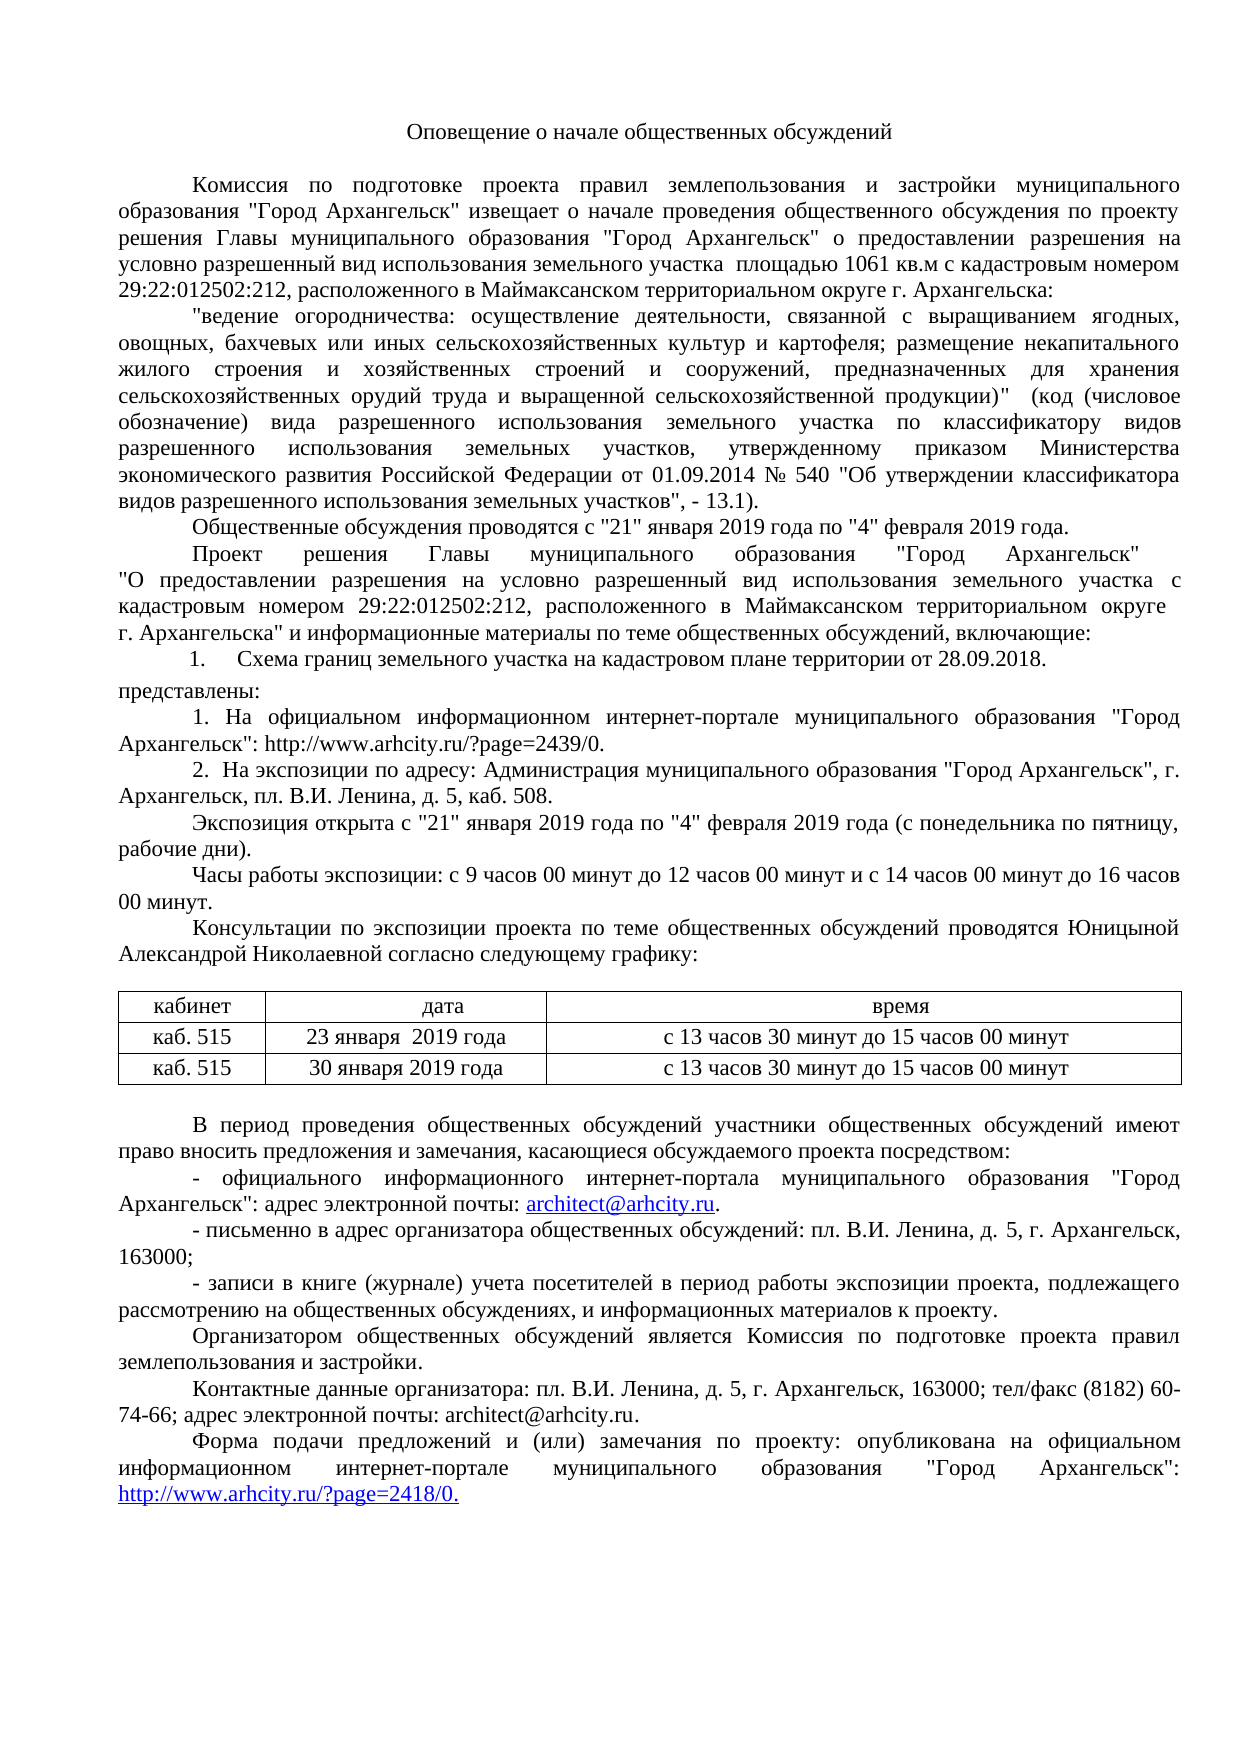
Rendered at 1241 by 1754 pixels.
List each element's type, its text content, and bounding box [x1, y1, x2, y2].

table_header время [547, 992, 1181, 1022]
text Организатором общественных обсуждений является Комиссия по подготовке проекта правил землепользования и застройки. [118, 1322, 1181, 1375]
text Контактные данные организатора: пл. В.И. Ленина, д. 5, г. Архангельск, 163000; тел/факс (8182) 60-74-66; адрес электронной почты: architect@arhcity.ru. [118, 1375, 1181, 1427]
text - официального информационного интернет-портала муниципального образования "Город Архангельск": адрес электронной почты: architect@arhcity.ru. [118, 1164, 1181, 1217]
text Общественные обсуждения проводятся с "21" января 2019 года по "4" февраля 2019 года. [118, 513, 1181, 540]
text 2. На экспозиции по адресу: Администрация муниципального образования "Город Архангельск", г. Архангельск, пл. В.И. Ленина, д. 5, каб. 508. [118, 756, 1181, 809]
table_cell 23 января 2019 года [266, 1023, 546, 1053]
table_header 1. [177, 645, 236, 677]
text Консультации по экспозиции проекта по теме общественных обсуждений проводятся Юницыной Александрой Николаевной согласно следующему графику: [118, 914, 1181, 967]
table_cell 30 января 2019 года [266, 1054, 546, 1084]
text представлены: [118, 677, 1181, 703]
text Часы работы экспозиции: с 9 часов 00 минут до 12 часов 00 минут и с 14 часов 00 минут до 16 часов 00 минут. [118, 861, 1181, 914]
table_cell с 13 часов 30 минут до 15 часов 00 минут [547, 1054, 1181, 1084]
table_header кабинет [119, 992, 265, 1022]
text Экспозиция открыта с "21" января 2019 года по "4" февраля 2019 года (с понедельника по пятницу, рабочие дни). [118, 809, 1181, 861]
text Проект решения Главы муниципального образования "Город Архангельск" "О предоставлении разрешения на условно разрешенный вид использования земельного участка с кадастровым номером 29:22:012502:212, расположенного в Маймаксанском территориальном округе г. Архангельска" и информационные материалы по теме общественных обсуждений, включающие: [118, 540, 1181, 645]
text Оповещение о начале общественных обсуждений [118, 118, 1181, 144]
text "ведение огородничества: осуществление деятельности, связанной с выращиванием ягодных, овощных, бахчевых или иных сельскохозяйственных культур и картофеля; размещение некапитального жилого строения и хозяйственных строений и сооружений, предназначенных для хранения сельскохозяйственных орудий труда и выращенной сельскохозяйственной продукции)" (код (числовое обозначение) вида разрешенного использования земельного участка по классификатору видов разрешенного использования земельных участков, утвержденному приказом Министерства экономического развития Российской Федерации от 01.09.2014 № 540 "Об утверждении классификатора видов разрешенного использования земельных участков", - 13.1). [118, 303, 1181, 513]
text - записи в книге (журнале) учета посетителей в период работы экспозиции проекта, подлежащего рассмотрению на общественных обсуждениях, и информационных материалов к проекту. [118, 1269, 1181, 1322]
table_cell каб. 515 [119, 1023, 265, 1053]
text Форма подачи предложений и (или) замечания по проекту: опубликована на официальном информационном интернет-портале муниципального образования "Город Архангельск": http://www.arhcity.ru/?page=2418/0. [118, 1427, 1181, 1506]
table_cell с 13 часов 30 минут до 15 часов 00 минут [547, 1023, 1181, 1053]
table_cell каб. 515 [119, 1054, 265, 1084]
text В период проведения общественных обсуждений участники общественных обсуждений имеют право вносить предложения и замечания, касающиеся обсуждаемого проекта посредством: [118, 1111, 1181, 1164]
table_header Схема границ земельного участка на кадастровом плане территории от 28.09.2018. [236, 645, 1181, 677]
text Комиссия по подготовке проекта правил землепользования и застройки муниципального образования "Город Архангельск" извещает о начале проведения общественного обсуждения по проекту решения Главы муниципального образования "Город Архангельск" о предоставлении разрешения на условно разрешенный вид использования земельного участка площадью 1061 кв.м с кадастровым номером 29:22:012502:212, расположенного в Маймаксанском территориальном округе г. Архангельска: [118, 171, 1181, 303]
text 1. На официальном информационном интернет-портале муниципального образования "Город Архангельск": http://www.arhcity.ru/?page=2439/0. [118, 703, 1181, 756]
table_header дата [266, 992, 546, 1022]
text - письменно в адрес организатора общественных обсуждений: пл. В.И. Ленина, д. 5, г. Архангельск, 163000; [118, 1217, 1181, 1269]
